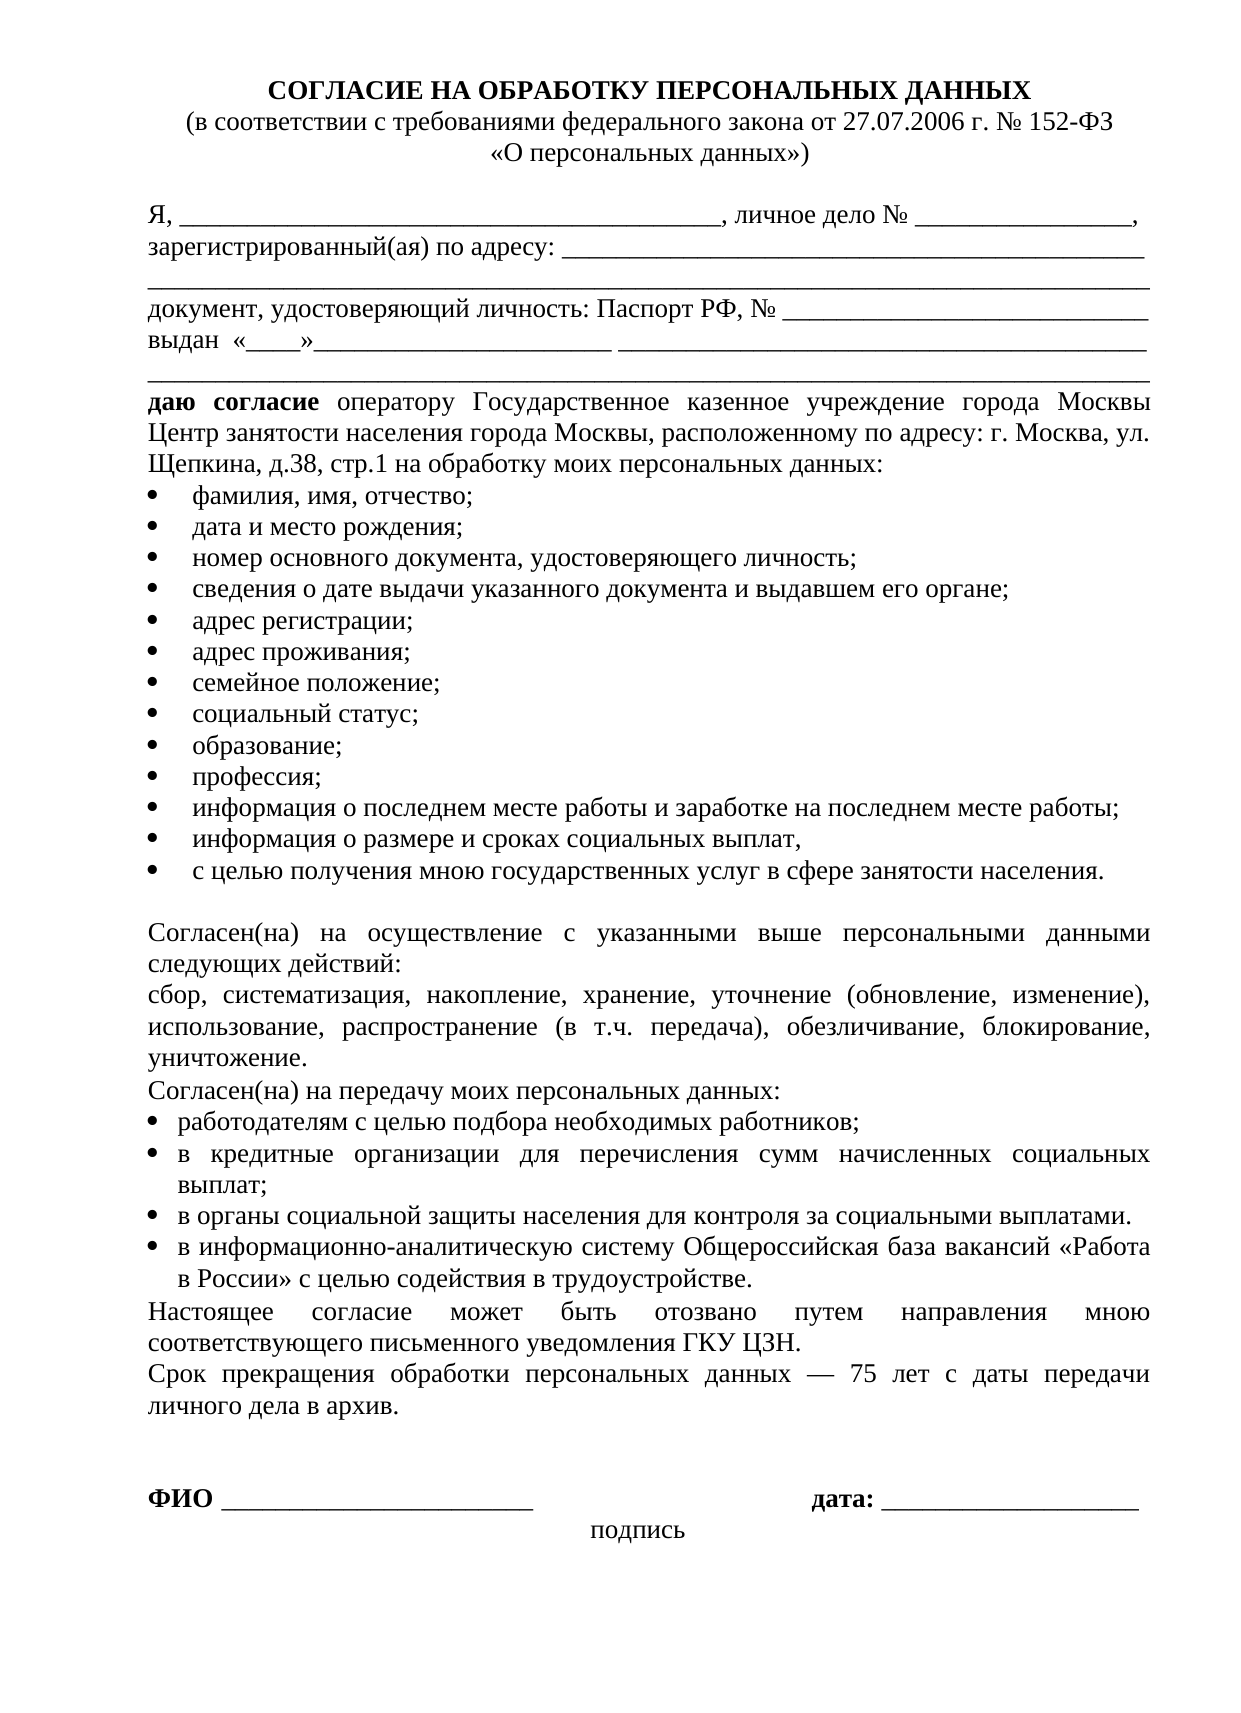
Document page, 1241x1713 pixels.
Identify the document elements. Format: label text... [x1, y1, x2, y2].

list фамилия, имя, отчество; [148, 479, 1152, 510]
text подпись [516, 1513, 1152, 1544]
text __________________________________________________________________________ [148, 354, 1152, 385]
list в органы социальной защиты населения для контроля за социальными выплатами. [148, 1199, 1152, 1230]
text __________________________________________________________________________ [148, 261, 1152, 292]
list работодателям с целью подбора необходимых работников; [148, 1106, 1152, 1137]
list информация о размере и сроках социальных выплат, [148, 822, 1152, 854]
text Согласен(на) на осуществление с указанными выше персональными данными следующих действий: [148, 916, 1152, 978]
list сведения о дате выдачи указанного документа и выдавшем его органе; [148, 572, 1152, 604]
list адрес регистрации; [148, 604, 1152, 635]
list дата и место рождения; [148, 510, 1152, 541]
list семейное положение; [148, 666, 1152, 697]
text сбор, систематизация, накопление, хранение, уточнение (обновление, изменение), использование, распространение (в т.ч. передача), обезличивание, блокирование, уничтожение. [148, 978, 1152, 1072]
text документ, удостоверяющий личность: Паспорт РФ, № ___________________________ [148, 292, 1152, 323]
list адрес проживания; [148, 635, 1152, 666]
list в информационно-аналитическую систему Общероссийская база вакансий «Работа в России» с целью содействия в трудоустройстве. [148, 1230, 1152, 1293]
list социальный статус; [148, 697, 1152, 729]
list информация о последнем месте работы и заработке на последнем месте работы; [148, 791, 1152, 822]
text Согласен(на) на передачу моих персональных данных: [148, 1074, 1152, 1106]
text ФИО _______________________ дата: ___________________ [148, 1482, 1152, 1513]
text даю согласие оператору Государственное казенное учреждение города Москвы Центр занятости населения города Москвы, расположенному по адресу: г. Москва, ул. Щепкина, д.38, стр.1 на обработку моих персональных данных: [148, 385, 1152, 479]
list номер основного документа, удостоверяющего личность; [148, 541, 1152, 572]
text «О персональных данных») [148, 136, 1152, 167]
text (в соответствии с требованиями федерального закона от 27.07.2006 г. № 152-ФЗ [148, 105, 1152, 136]
text зарегистрированный(ая) по адресу: ___________________________________________ [148, 229, 1152, 261]
text Я, ________________________________________, личное дело № ________________, [148, 198, 1152, 229]
list образование; [148, 729, 1152, 760]
list в кредитные организации для перечисления сумм начисленных социальных выплат; [148, 1137, 1152, 1199]
list с целью получения мною государственных услуг в сфере занятости населения. [148, 854, 1152, 885]
text Настоящее согласие может быть отозвано путем направления мною соответствующего письменного уведомления ГКУ ЦЗН. [148, 1295, 1152, 1358]
text выдан «____»______________________ _______________________________________ [148, 323, 1152, 354]
list профессия; [148, 760, 1152, 791]
text Срок прекращения обработки персональных данных — 75 лет с даты передачи личного дела в архив. [148, 1358, 1152, 1420]
text СОГЛАСИЕ НА ОБРАБОТКУ ПЕРСОНАЛЬНЫХ ДАННЫХ [148, 74, 1152, 105]
